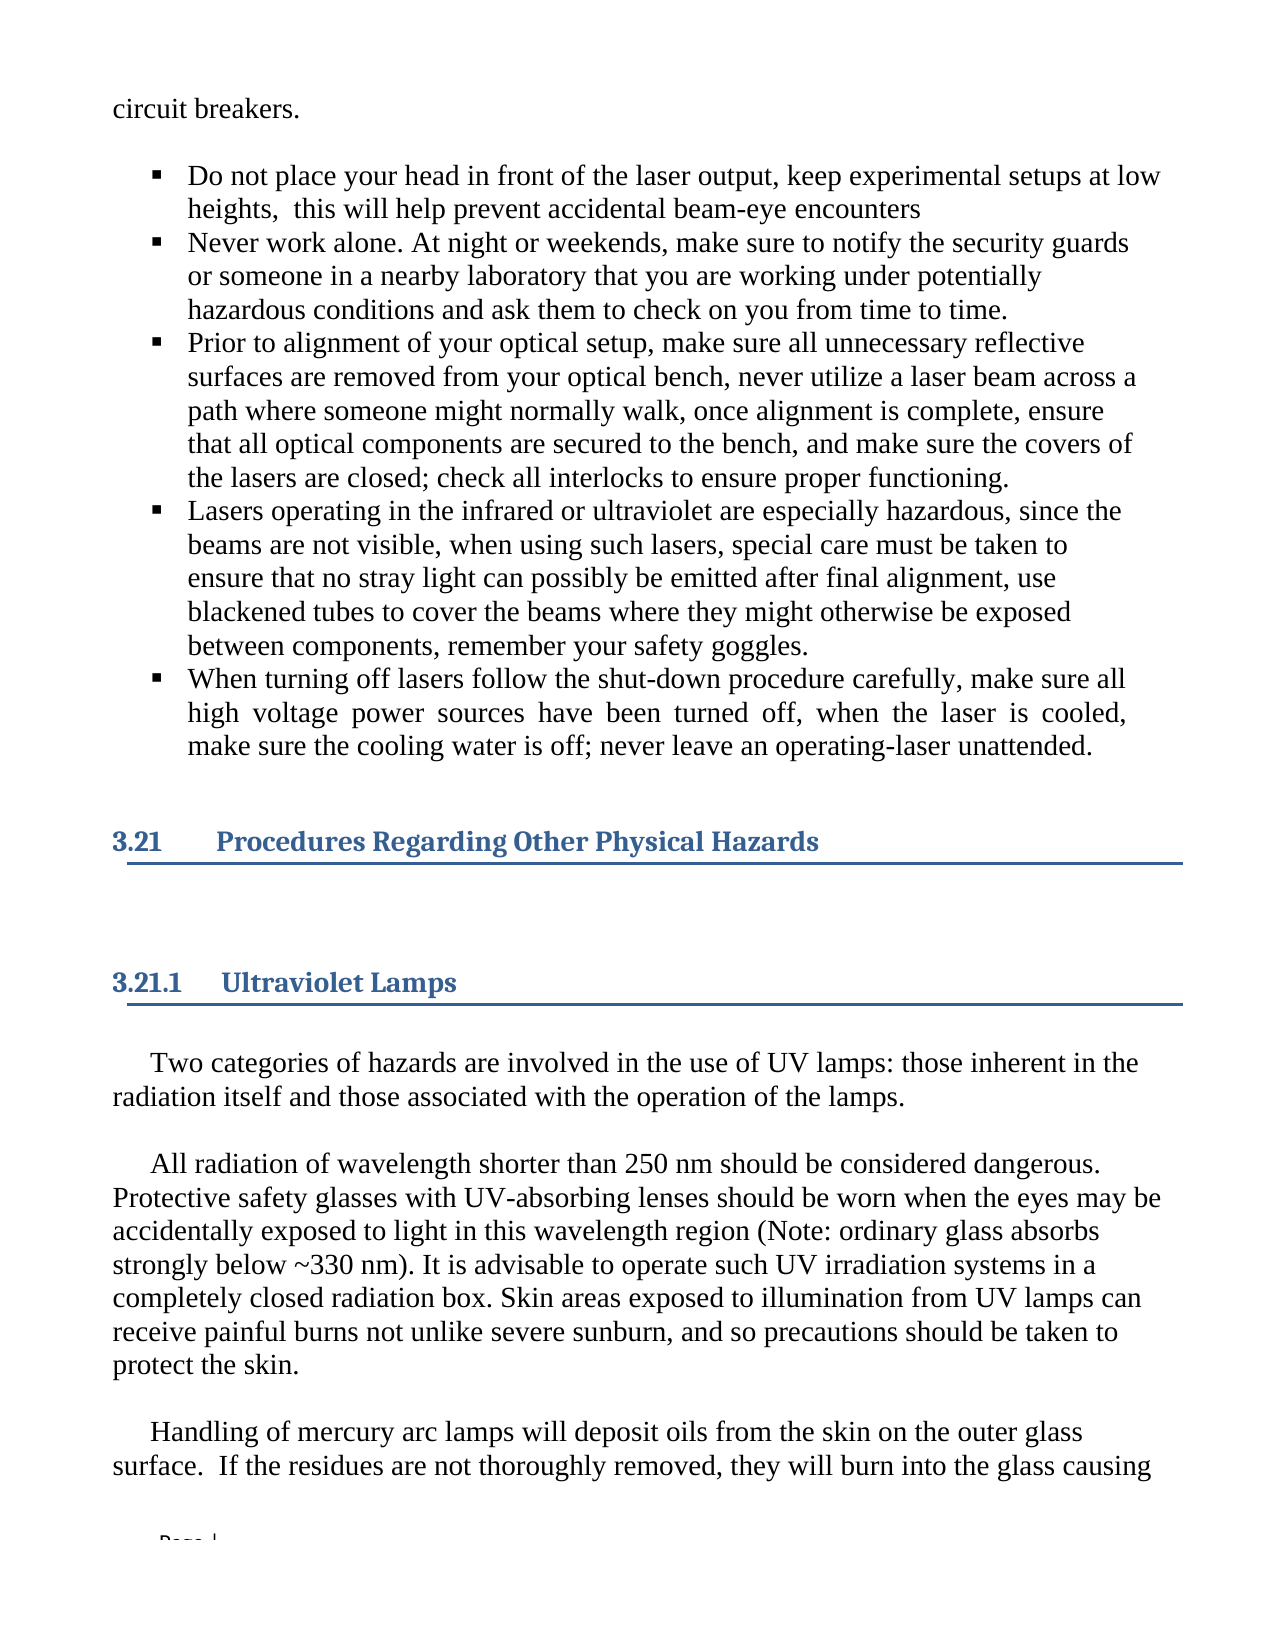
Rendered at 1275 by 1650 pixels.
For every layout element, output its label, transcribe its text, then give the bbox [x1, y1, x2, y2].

text circuit breakers. [112, 91, 1179, 124]
list Lasers operating in the infrared or ultraviolet are especially hazardous, since the beams are not visible, when using such lasers, special care must be taken to ensure that no stray light can possibly be emitted after final alignment, use blackened tubes to cover the beams where they might otherwise be exposed between components, remember your safety goggles. [150, 493, 1151, 661]
list Prior to alignment of your optical setup, make sure all unnecessary reflective surfaces are removed from your optical bench, never utilize a laser beam across a path where someone might normally walk, once alignment is complete, ensure that all optical components are secured to the bench, and make sure the covers of the lasers are closed; check all interlocks to ensure proper functioning. [150, 326, 1155, 493]
list Do not place your head in front of the laser output, keep experimental setups at low heights, this will help prevent accidental beam-eye encounters [150, 158, 1162, 225]
list Never work alone. At night or weekends, make sure to notify the security guards or someone in a nearby laboratory that you are working under potentially hazardous conditions and ask them to check on you from time to time. [150, 225, 1137, 326]
text All radiation of wavelength shorter than 250 nm should be considered dangerous. [150, 1146, 1179, 1180]
list When turning off lasers follow the shut-down procedure carefully, make sure all high voltage power sources have been turned off, when the laser is cooled, make sure the cooling water is off; never leave an operating-laser unattended. [150, 661, 1127, 762]
text Handling of mercury arc lamps will deposit oils from the skin on the outer glass surface. If the residues are not thoroughly removed, they will burn into the glass causing [112, 1414, 1162, 1482]
text Two categories of hazards are involved in the use of UV lamps: those inherent in the radiation itself and those associated with the operation of the lamps. [112, 1046, 1162, 1113]
list Ultraviolet Lamps [112, 966, 1179, 1000]
list Procedures Regarding Other Physical Hazards [112, 825, 1179, 859]
text Protective safety glasses with UV-absorbing lenses should be worn when the eyes may be accidentally exposed to light in this wavelength region (Note: ordinary glass absorbs strongly below ~330 nm). It is advisable to operate such UV irradiation systems in a completely closed radiation box. Skin areas exposed to illumination from UV lamps can receive painful burns not unlike severe sunburn, and so precautions should be taken to protect the skin. [112, 1180, 1163, 1381]
